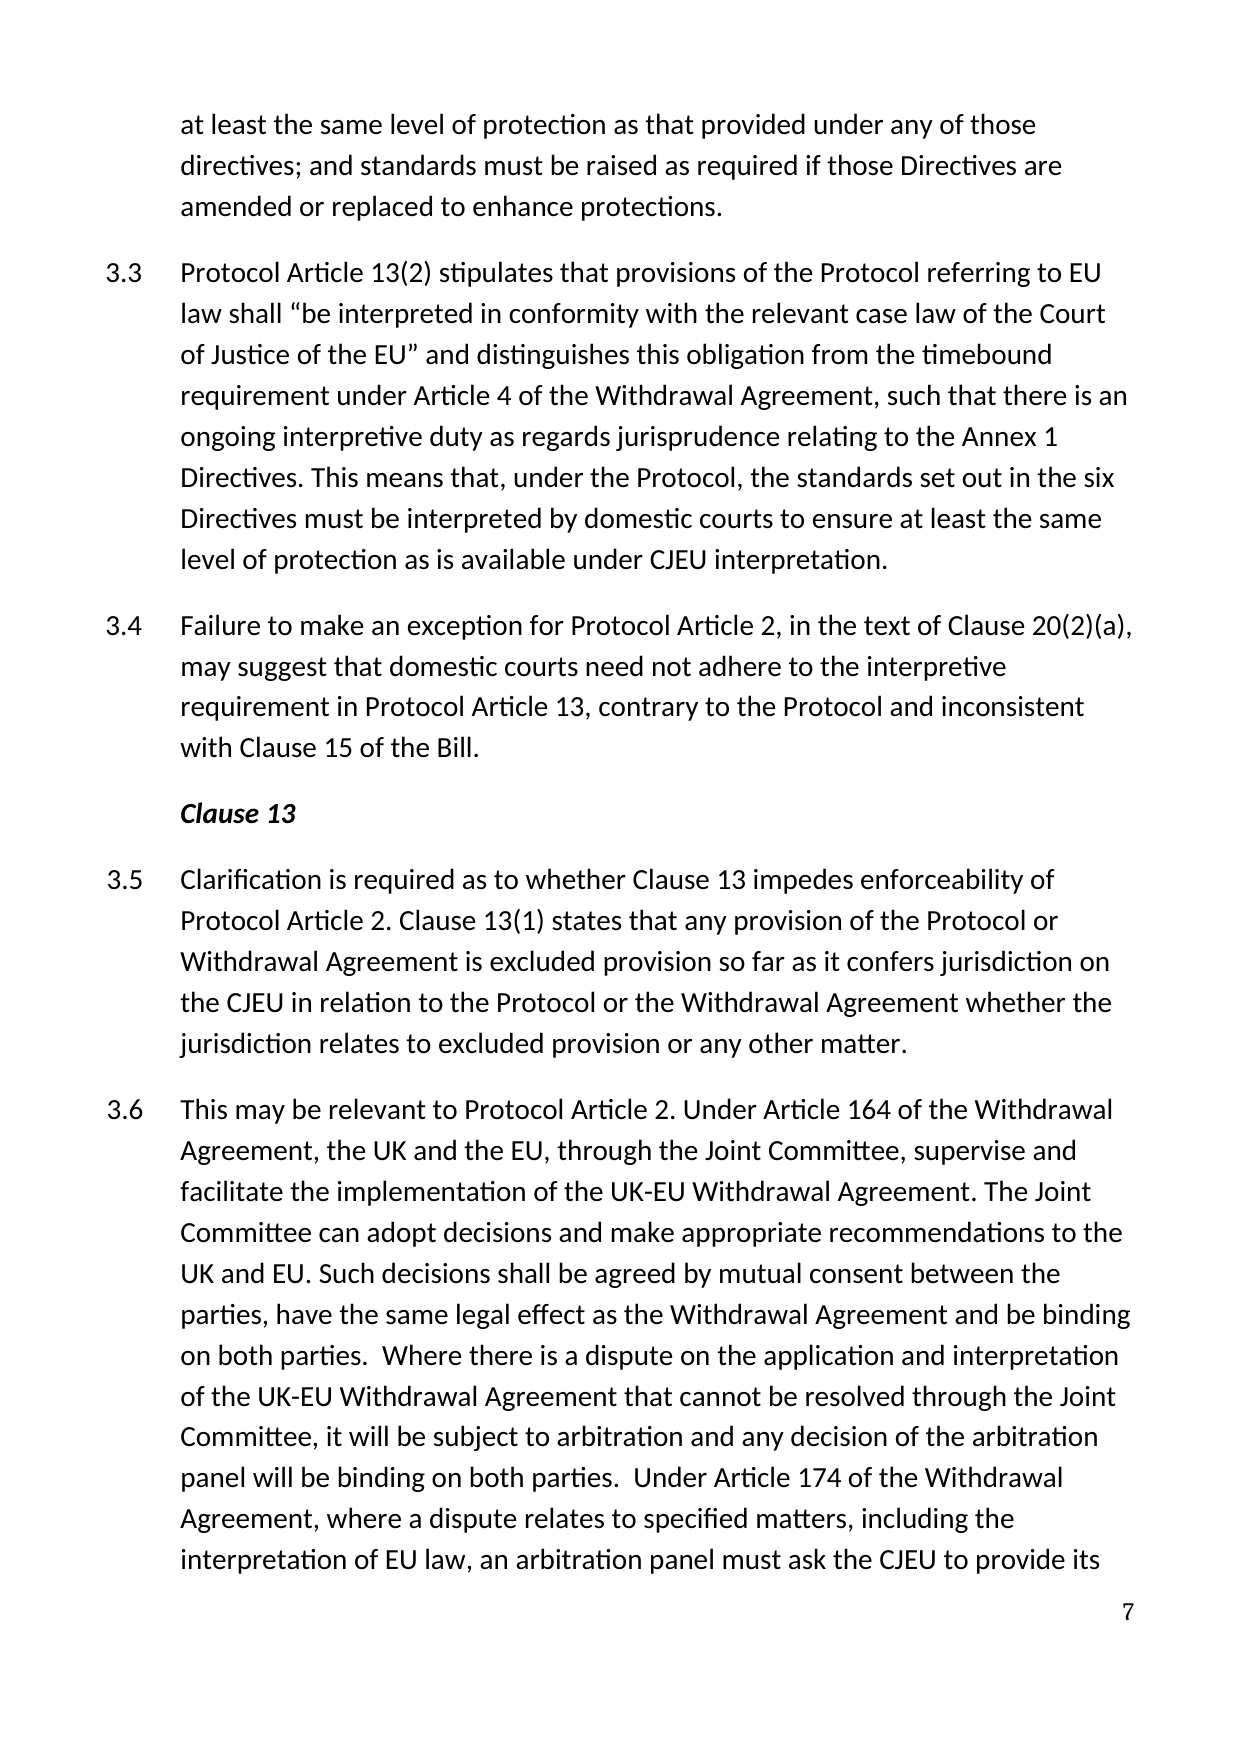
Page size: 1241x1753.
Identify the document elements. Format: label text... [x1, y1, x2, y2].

list Protocol Article 13(3) states that references to EU law in the Protocol are to that law “as amended or replaced”. Six equality directives related to Protocol Article 2, are listed in Annex 1 to the Protocol. The law in NI therefore has to provide at least the same level of protection as that provided under any of those directives; and standards must be raised as required if those Directives are amended or replaced to enhance protections. [105, 106, 1134, 224]
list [106, 1091, 1134, 1577]
list Failure to make an exception for Protocol Article 2, in the text of Clause 20(2)(a), may suggest that domestic courts need not adhere to the interpretive requirement in Protocol Article 13, contrary to the Protocol and inconsistent with Clause 15 of the Bill. [105, 607, 1134, 765]
list Clarification is required as to whether Clause 13 impedes enforceability of Protocol Article 2. Clause 13(1) states that any provision of the Protocol or Withdrawal Agreement is excluded provision so far as it confers jurisdiction on the CJEU in relation to the Protocol or the Withdrawal Agreement whether the jurisdiction relates to excluded provision or any other matter. [106, 861, 1134, 1061]
list Clause 13 [180, 795, 1134, 831]
list Protocol Article 13(2) stipulates that provisions of the Protocol referring to EU law shall “be interpreted in conformity with the relevant case law of the Court of Justice of the EU” and distinguishes this obligation from the timebound requirement under Article 4 of the Withdrawal Agreement, such that there is an ongoing interpretive duty as regards jurisprudence relating to the Annex 1 Directives. This means that, under the Protocol, the standards set out in the six Directives must be interpreted by domestic courts to ensure at least the same level of protection as is available under CJEU interpretation. [105, 254, 1134, 576]
